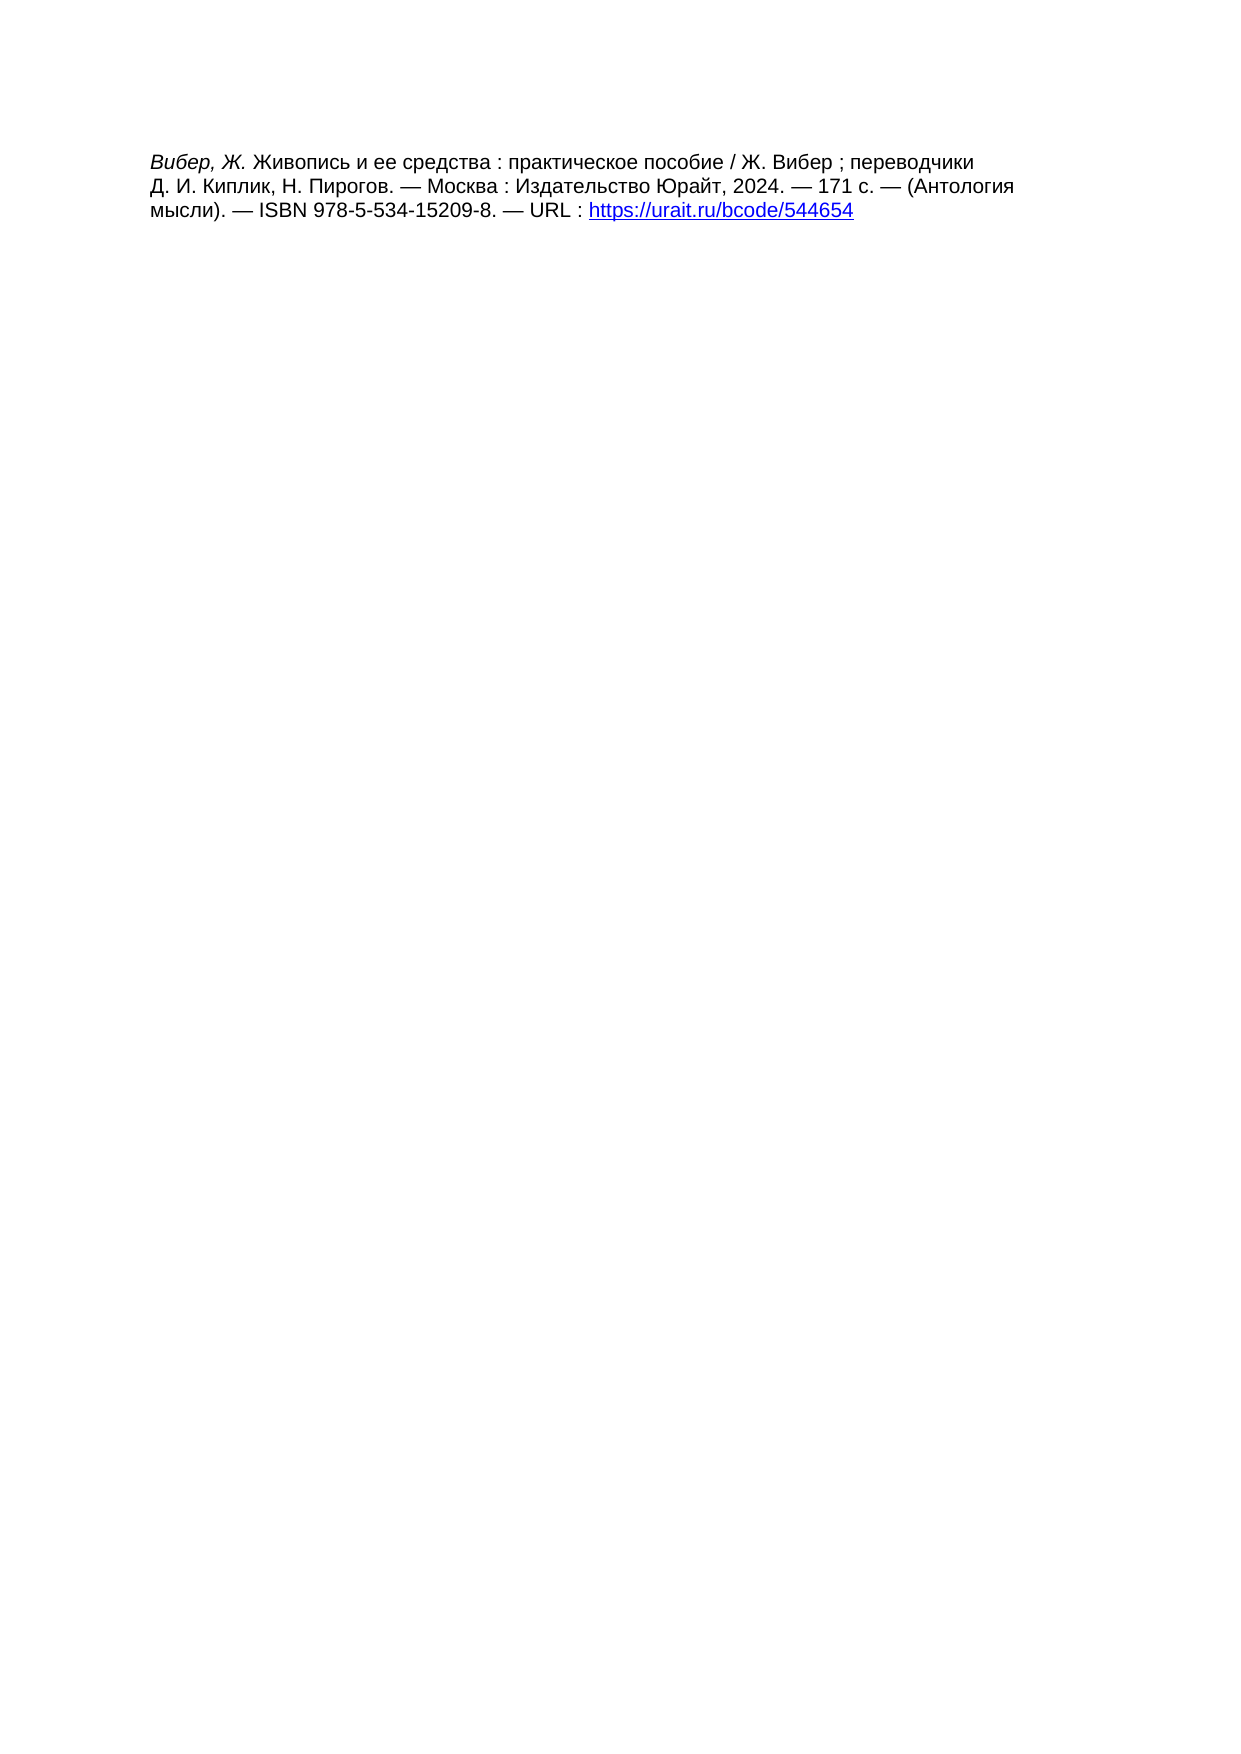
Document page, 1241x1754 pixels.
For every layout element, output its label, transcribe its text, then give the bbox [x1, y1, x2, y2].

text Вибер, Ж. Живопись и ее средства : практическое пособие / Ж. Вибер ; переводчики Д. И. Киплик, Н. Пирогов. — Москва : Издательство Юрайт, 2024. — 171 с. — (Антология мысли). — ISBN 978-5-534-15209-8. — URL : https://urait.ru/bcode/544654 [150, 150, 1090, 222]
